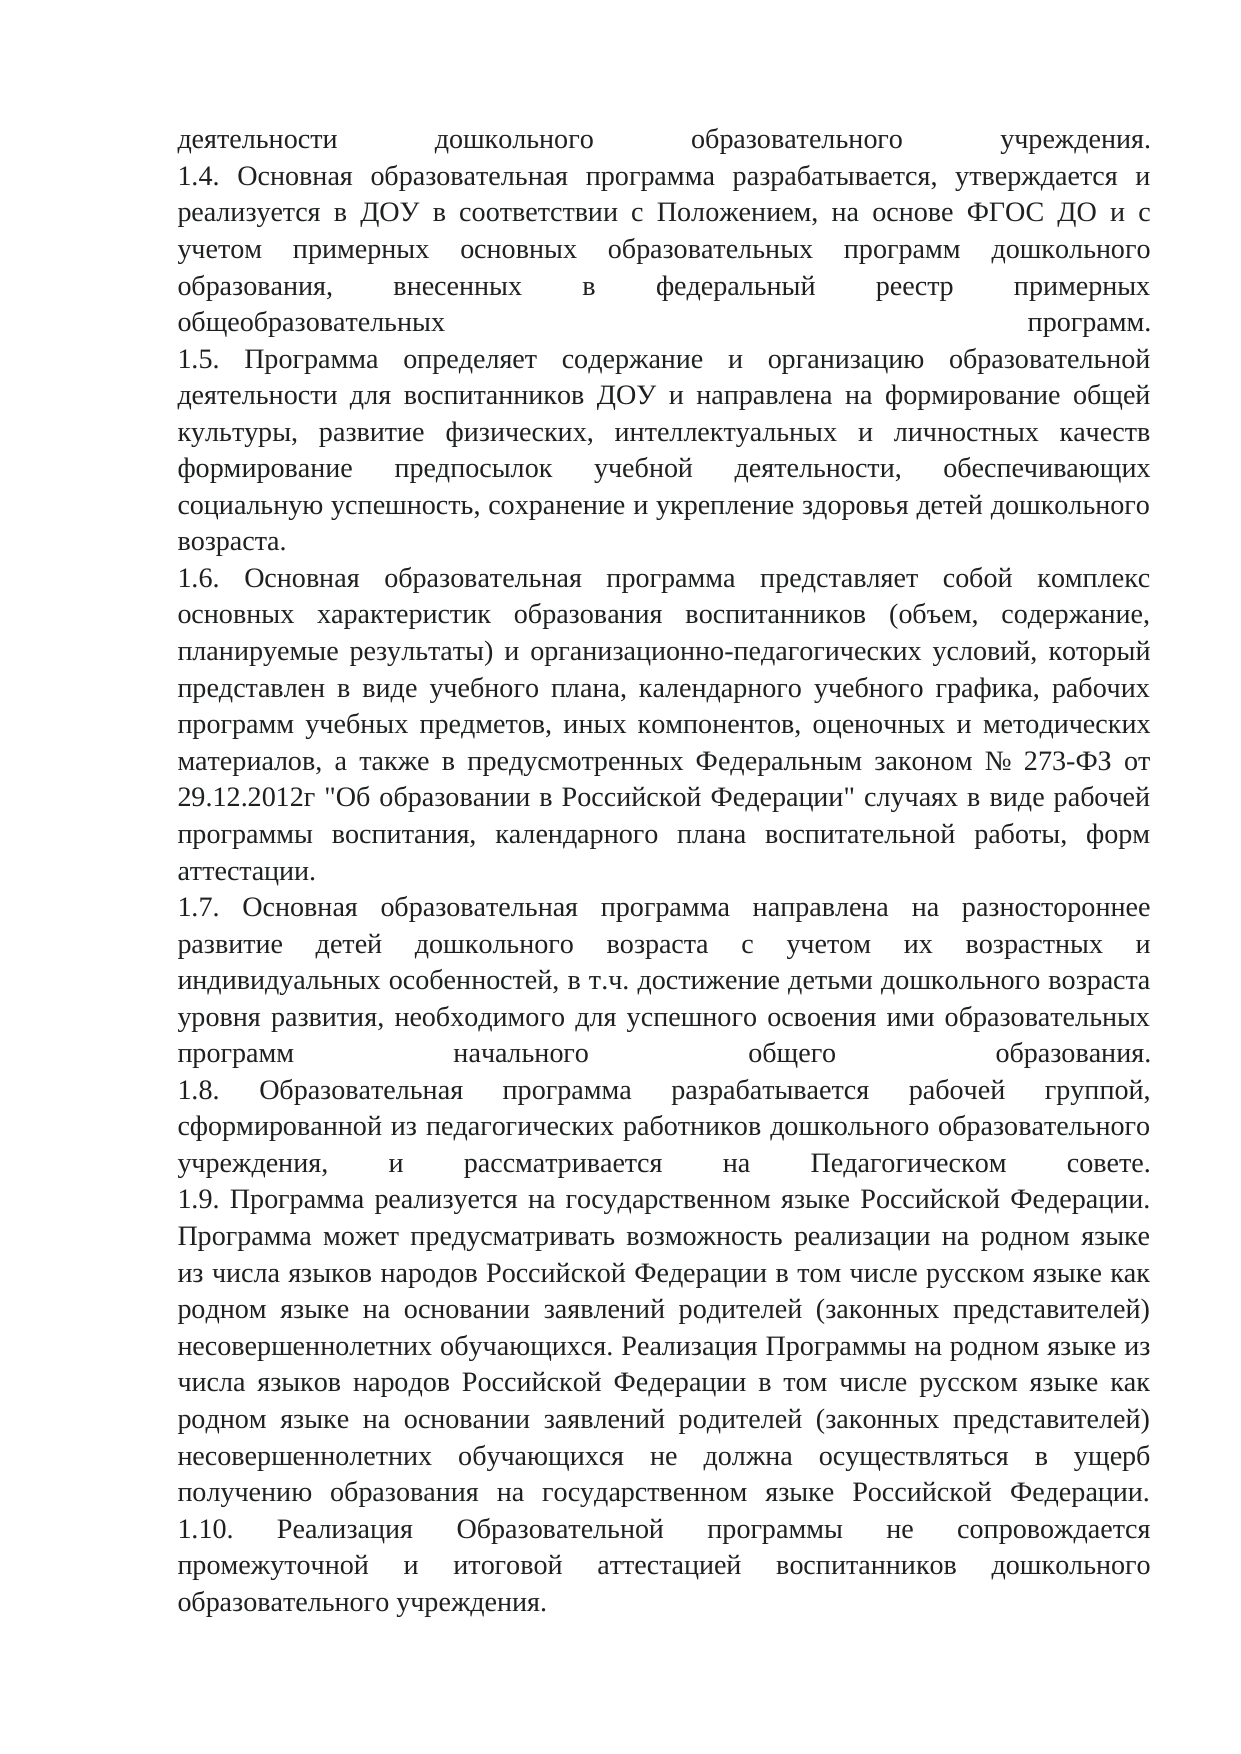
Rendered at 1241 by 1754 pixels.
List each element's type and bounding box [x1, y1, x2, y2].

text [177, 118, 1152, 1617]
